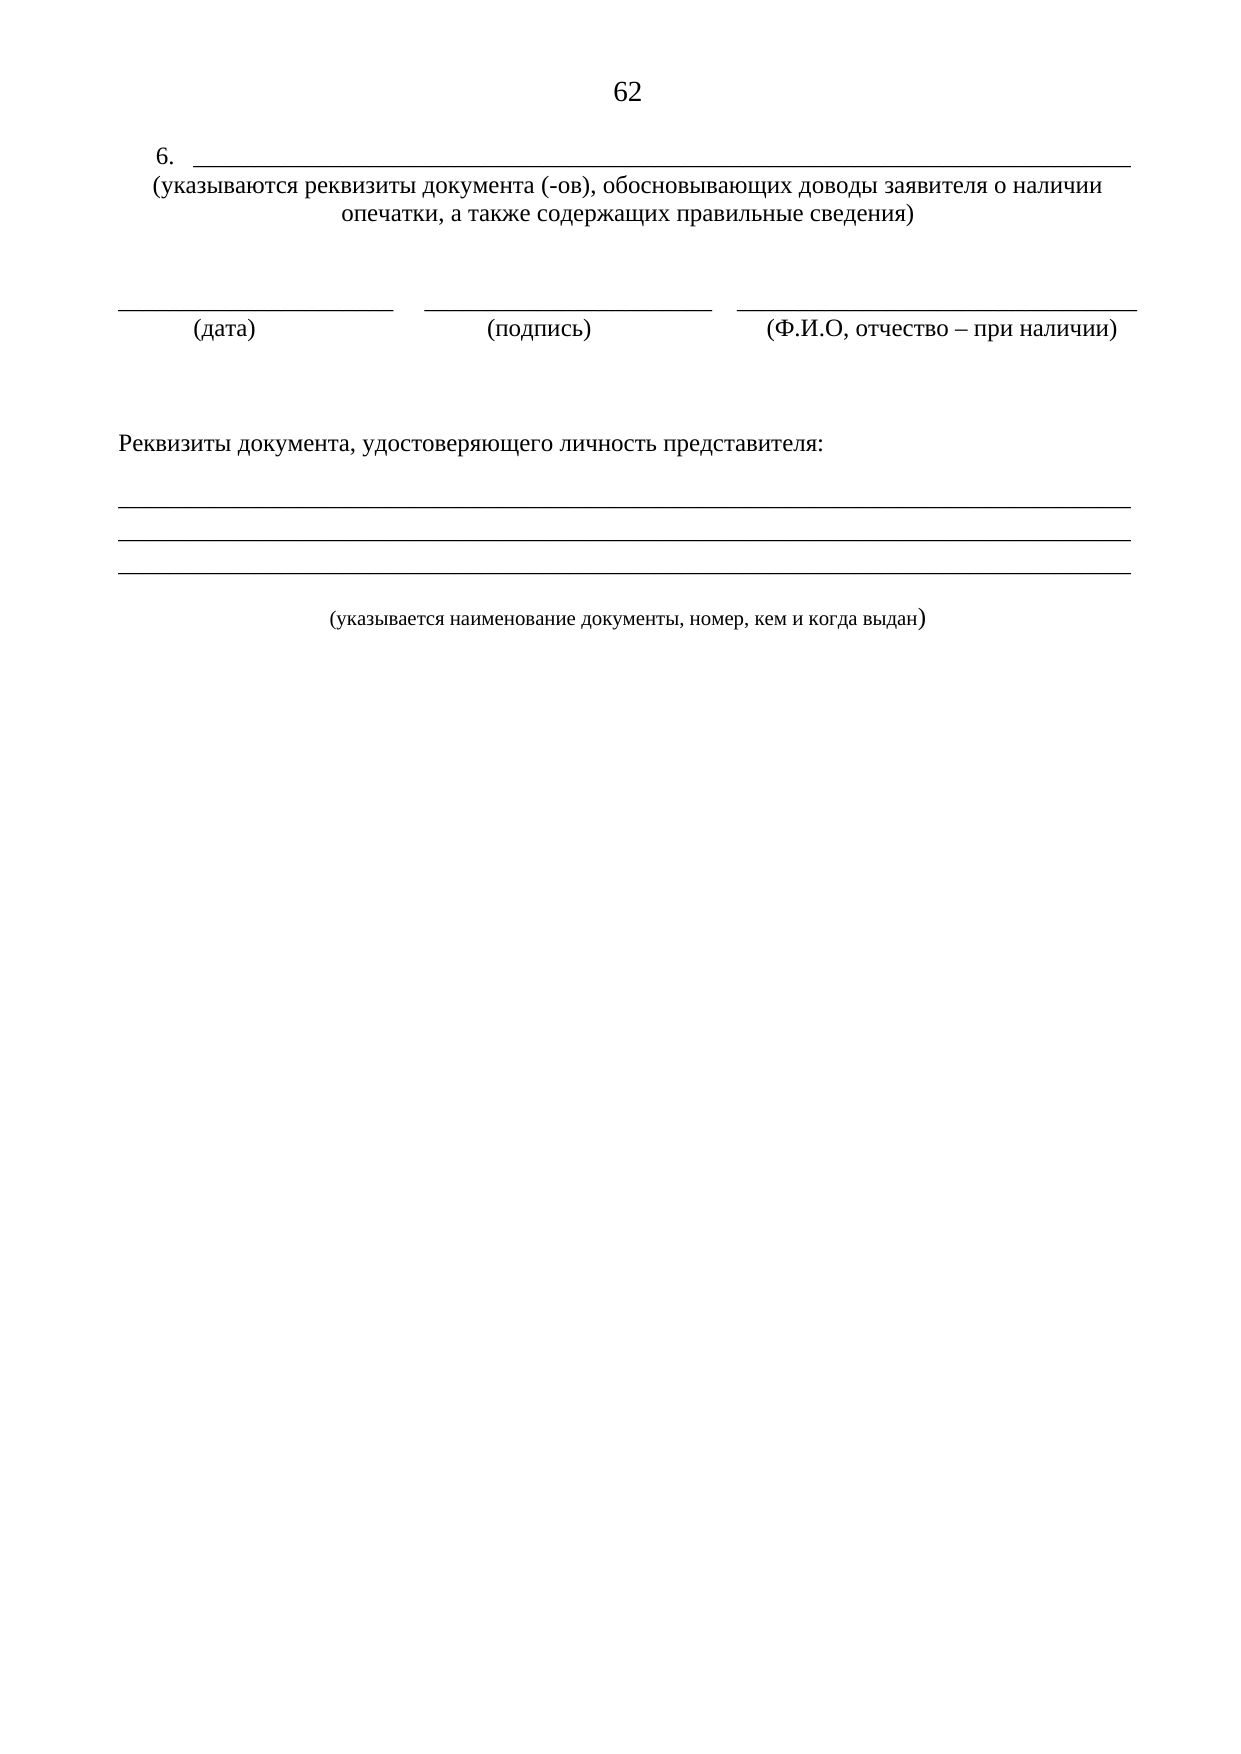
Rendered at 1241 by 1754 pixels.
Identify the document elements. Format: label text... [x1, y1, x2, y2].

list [156, 141, 1137, 170]
text ______________________ _______________________ ________________________________ [118, 285, 1137, 313]
text (указывается наименование документы, номер, кем и когда выдан) [118, 602, 1137, 631]
text (указываются реквизиты документа (-ов), обосновывающих доводы заявителя о наличии опечатки, а также содержащих правильные сведения) [118, 170, 1137, 227]
text Реквизиты документа, удостоверяющего личность представителя: [118, 428, 1137, 457]
text (дата) (подпись) (Ф.И.О, отчество – при наличии) [118, 313, 1137, 342]
text ___________________________________________________________________________________________________________________________________________________________________________________________________________________________________________________ [118, 482, 1137, 577]
